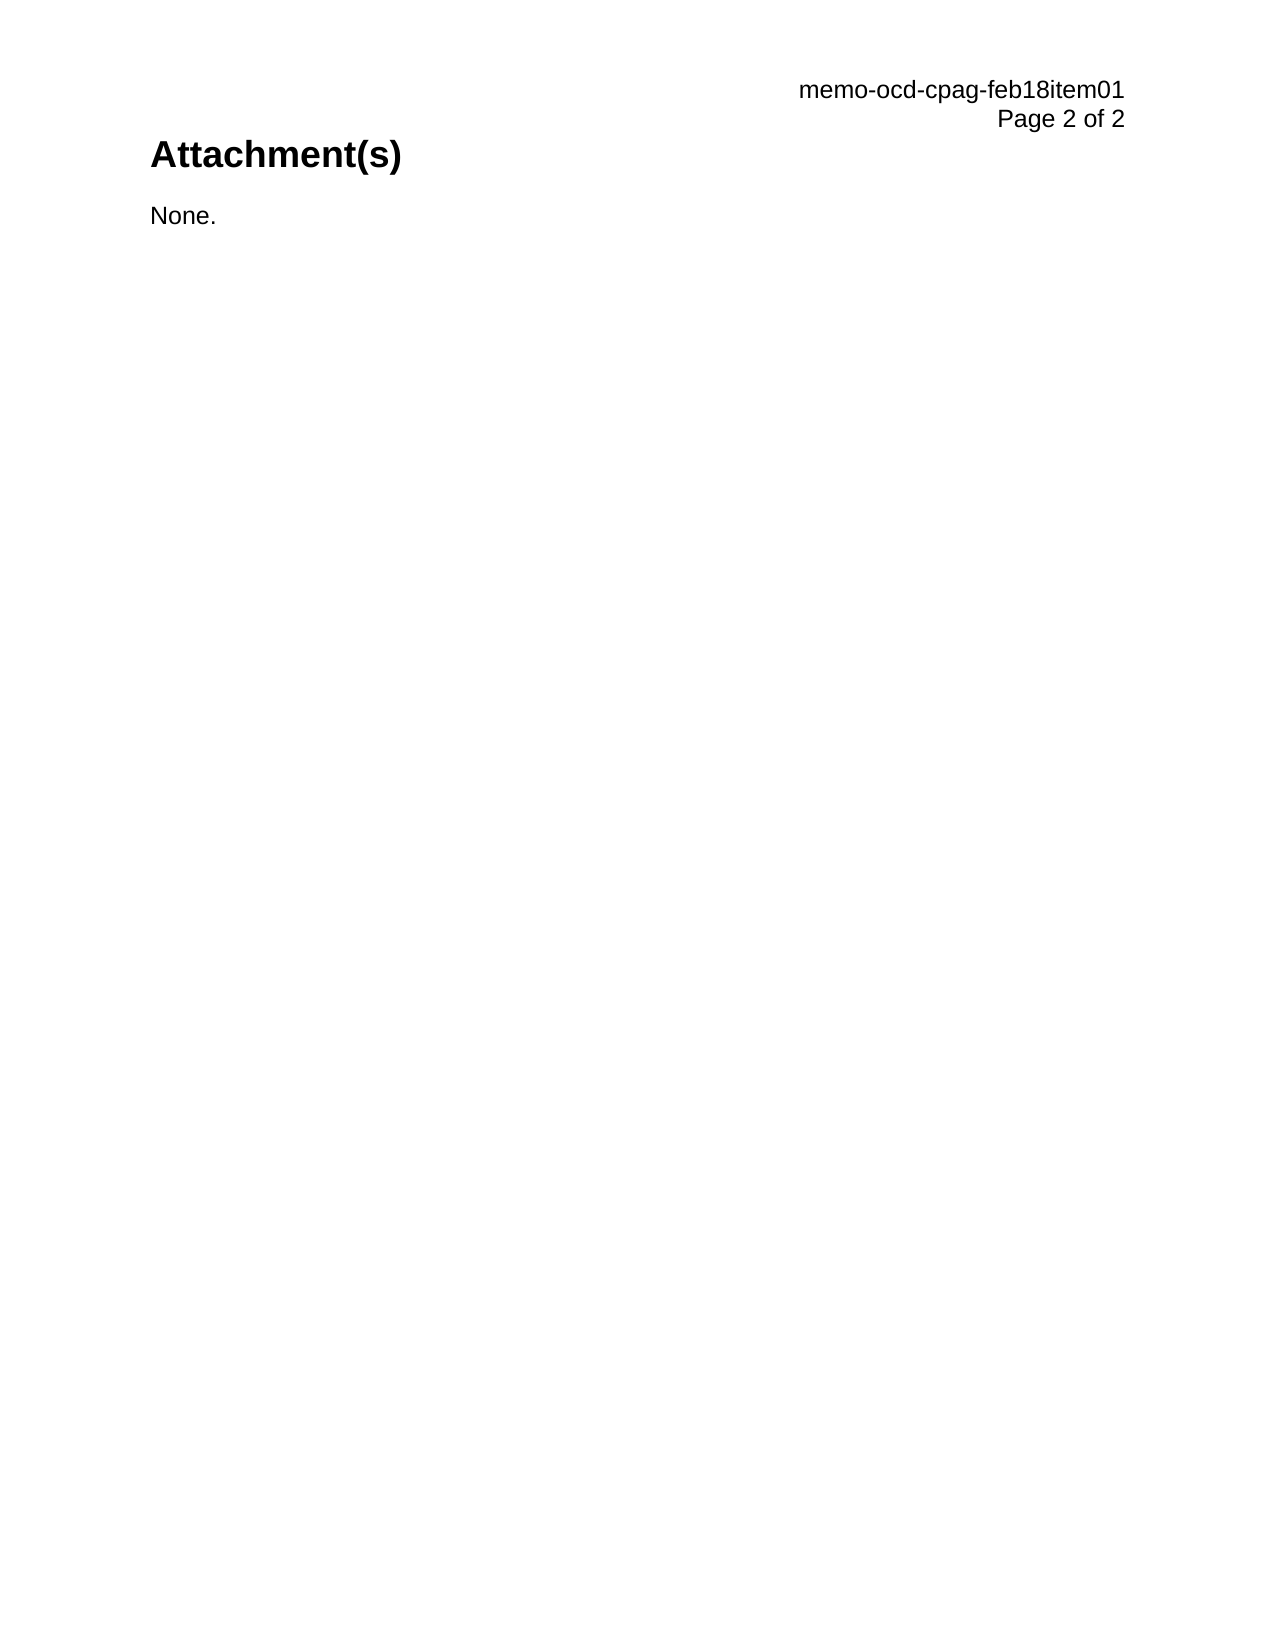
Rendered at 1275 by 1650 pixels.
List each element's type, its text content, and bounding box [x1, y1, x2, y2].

text None. [150, 201, 1125, 229]
subtitle Attachment(s) [150, 132, 1125, 176]
